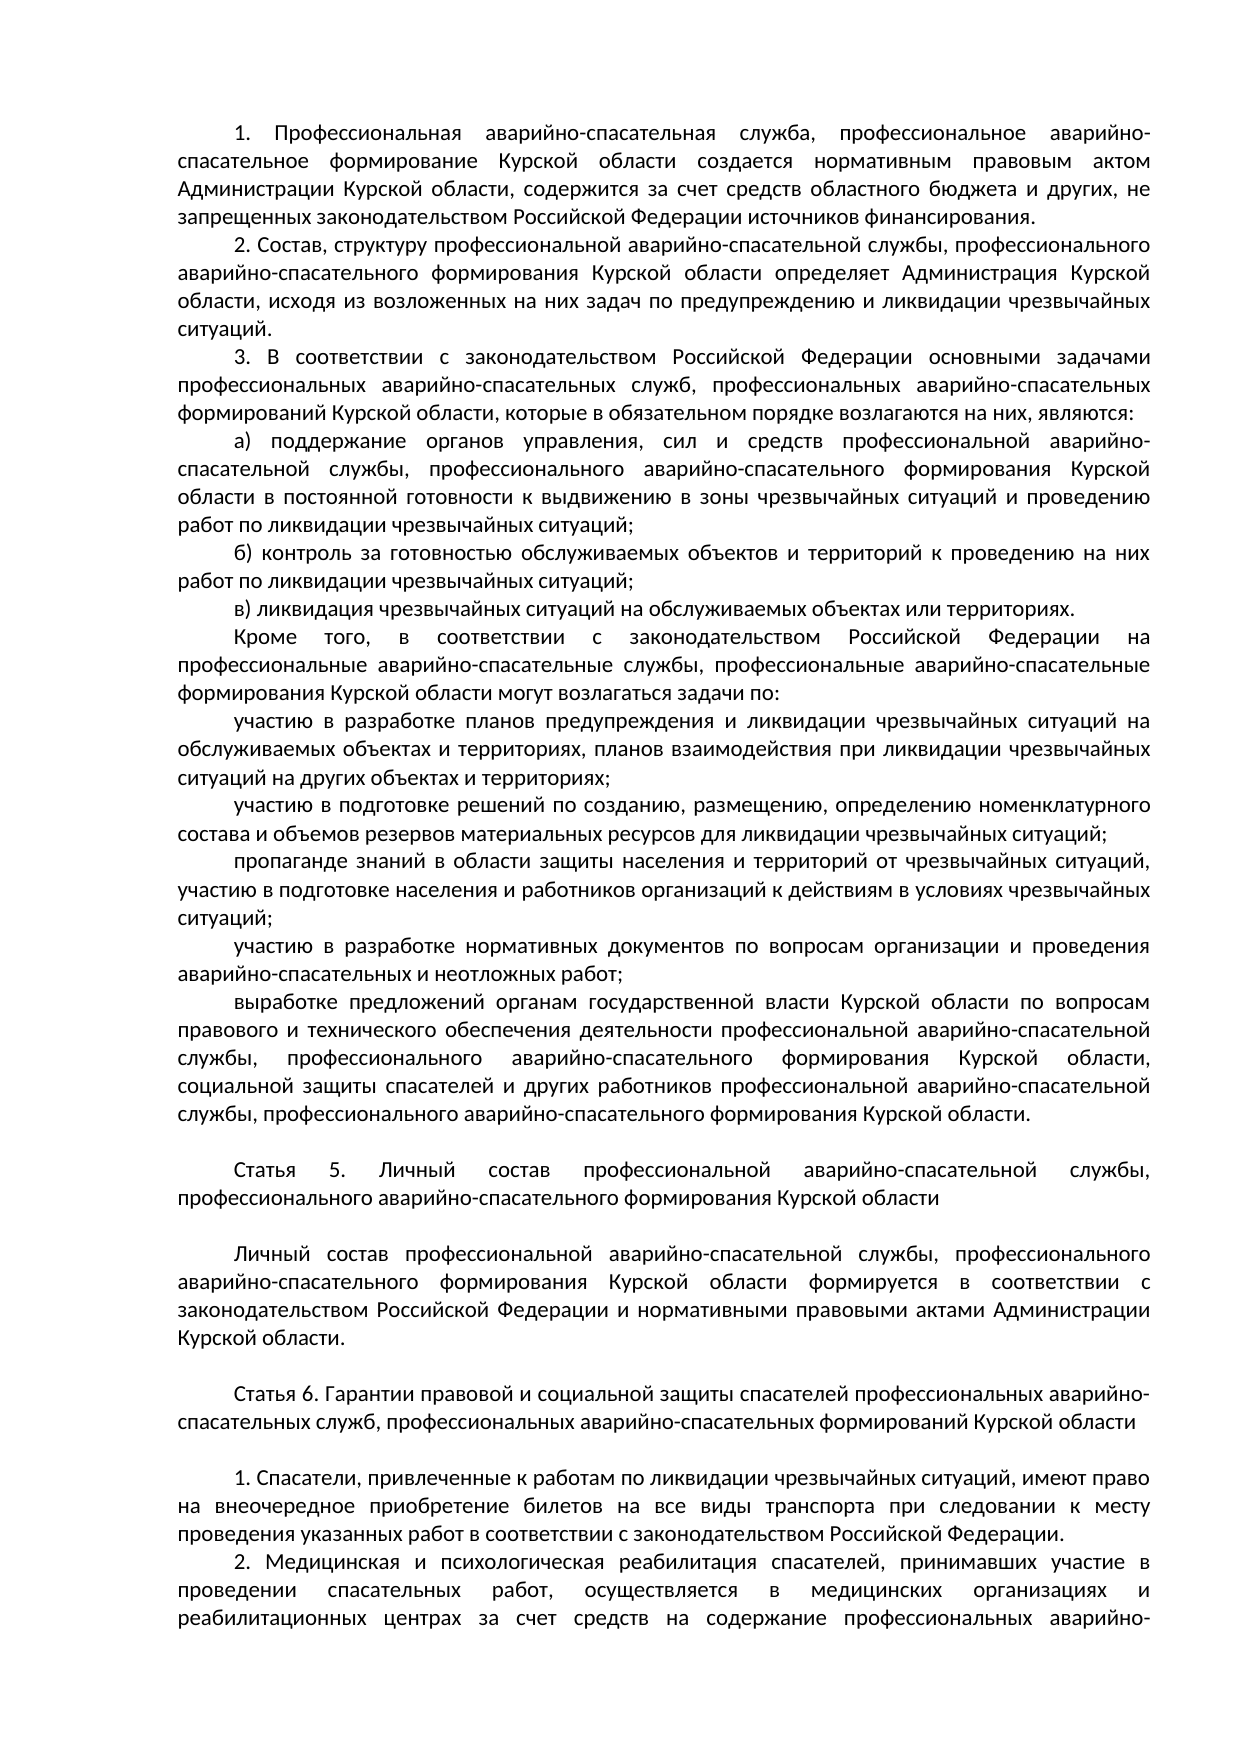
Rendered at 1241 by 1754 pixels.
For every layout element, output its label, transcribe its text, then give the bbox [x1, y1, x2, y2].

text 3. В соответствии с законодательством Российской Федерации основными задачами профессиональных аварийно-спасательных служб, профессиональных аварийно-спасательных формирований Курской области, которые в обязательном порядке возлагаются на них, являются: [177, 342, 1152, 426]
text 1. Спасатели, привлеченные к работам по ликвидации чрезвычайных ситуаций, имеют право на внеочередное приобретение билетов на все виды транспорта при следовании к месту проведения указанных работ в соответствии с законодательством Российской Федерации. [177, 1463, 1152, 1547]
text Статья 5. Личный состав профессиональной аварийно-спасательной службы, профессионального аварийно-спасательного формирования Курской области [177, 1155, 1152, 1211]
text 2. Состав, структуру профессиональной аварийно-спасательной службы, профессионального аварийно-спасательного формирования Курской области определяет Администрация Курской области, исходя из возложенных на них задач по предупреждению и ликвидации чрезвычайных ситуаций. [177, 230, 1152, 342]
text пропаганде знаний в области защиты населения и территорий от чрезвычайных ситуаций, участию в подготовке населения и работников организаций к действиям в условиях чрезвычайных ситуаций; [177, 847, 1152, 931]
text участию в разработке планов предупреждения и ликвидации чрезвычайных ситуаций на обслуживаемых объектах и территориях, планов взаимодействия при ликвидации чрезвычайных ситуаций на других объектах и территориях; [177, 707, 1152, 791]
text в) ликвидация чрезвычайных ситуаций на обслуживаемых объектах или территориях. [177, 594, 1152, 622]
text Статья 6. Гарантии правовой и социальной защиты спасателей профессиональных аварийно-спасательных служб, профессиональных аварийно-спасательных формирований Курской области [177, 1379, 1152, 1435]
text участию в разработке нормативных документов по вопросам организации и проведения аварийно-спасательных и неотложных работ; [177, 931, 1152, 987]
text б) контроль за готовностью обслуживаемых объектов и территорий к проведению на них работ по ликвидации чрезвычайных ситуаций; [177, 538, 1152, 594]
text Кроме того, в соответствии с законодательством Российской Федерации на профессиональные аварийно-спасательные службы, профессиональные аварийно-спасательные формирования Курской области могут возлагаться задачи по: [177, 622, 1152, 707]
text а) поддержание органов управления, сил и средств профессиональной аварийно-спасательной службы, профессионального аварийно-спасательного формирования Курской области в постоянной готовности к выдвижению в зоны чрезвычайных ситуаций и проведению работ по ликвидации чрезвычайных ситуаций; [177, 426, 1152, 538]
text Личный состав профессиональной аварийно-спасательной службы, профессионального аварийно-спасательного формирования Курской области формируется в соответствии с законодательством Российской Федерации и нормативными правовыми актами Администрации Курской области. [177, 1239, 1152, 1351]
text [177, 1547, 1152, 1631]
text выработке предложений органам государственной власти Курской области по вопросам правового и технического обеспечения деятельности профессиональной аварийно-спасательной службы, профессионального аварийно-спасательного формирования Курской области, социальной защиты спасателей и других работников профессиональной аварийно-спасательной службы, профессионального аварийно-спасательного формирования Курской области. [177, 987, 1152, 1127]
text 1. Профессиональная аварийно-спасательная служба, профессиональное аварийно-спасательное формирование Курской области создается нормативным правовым актом Администрации Курской области, содержится за счет средств областного бюджета и других, не запрещенных законодательством Российской Федерации источников финансирования. [177, 118, 1152, 230]
text участию в подготовке решений по созданию, размещению, определению номенклатурного состава и объемов резервов материальных ресурсов для ликвидации чрезвычайных ситуаций; [177, 791, 1152, 847]
